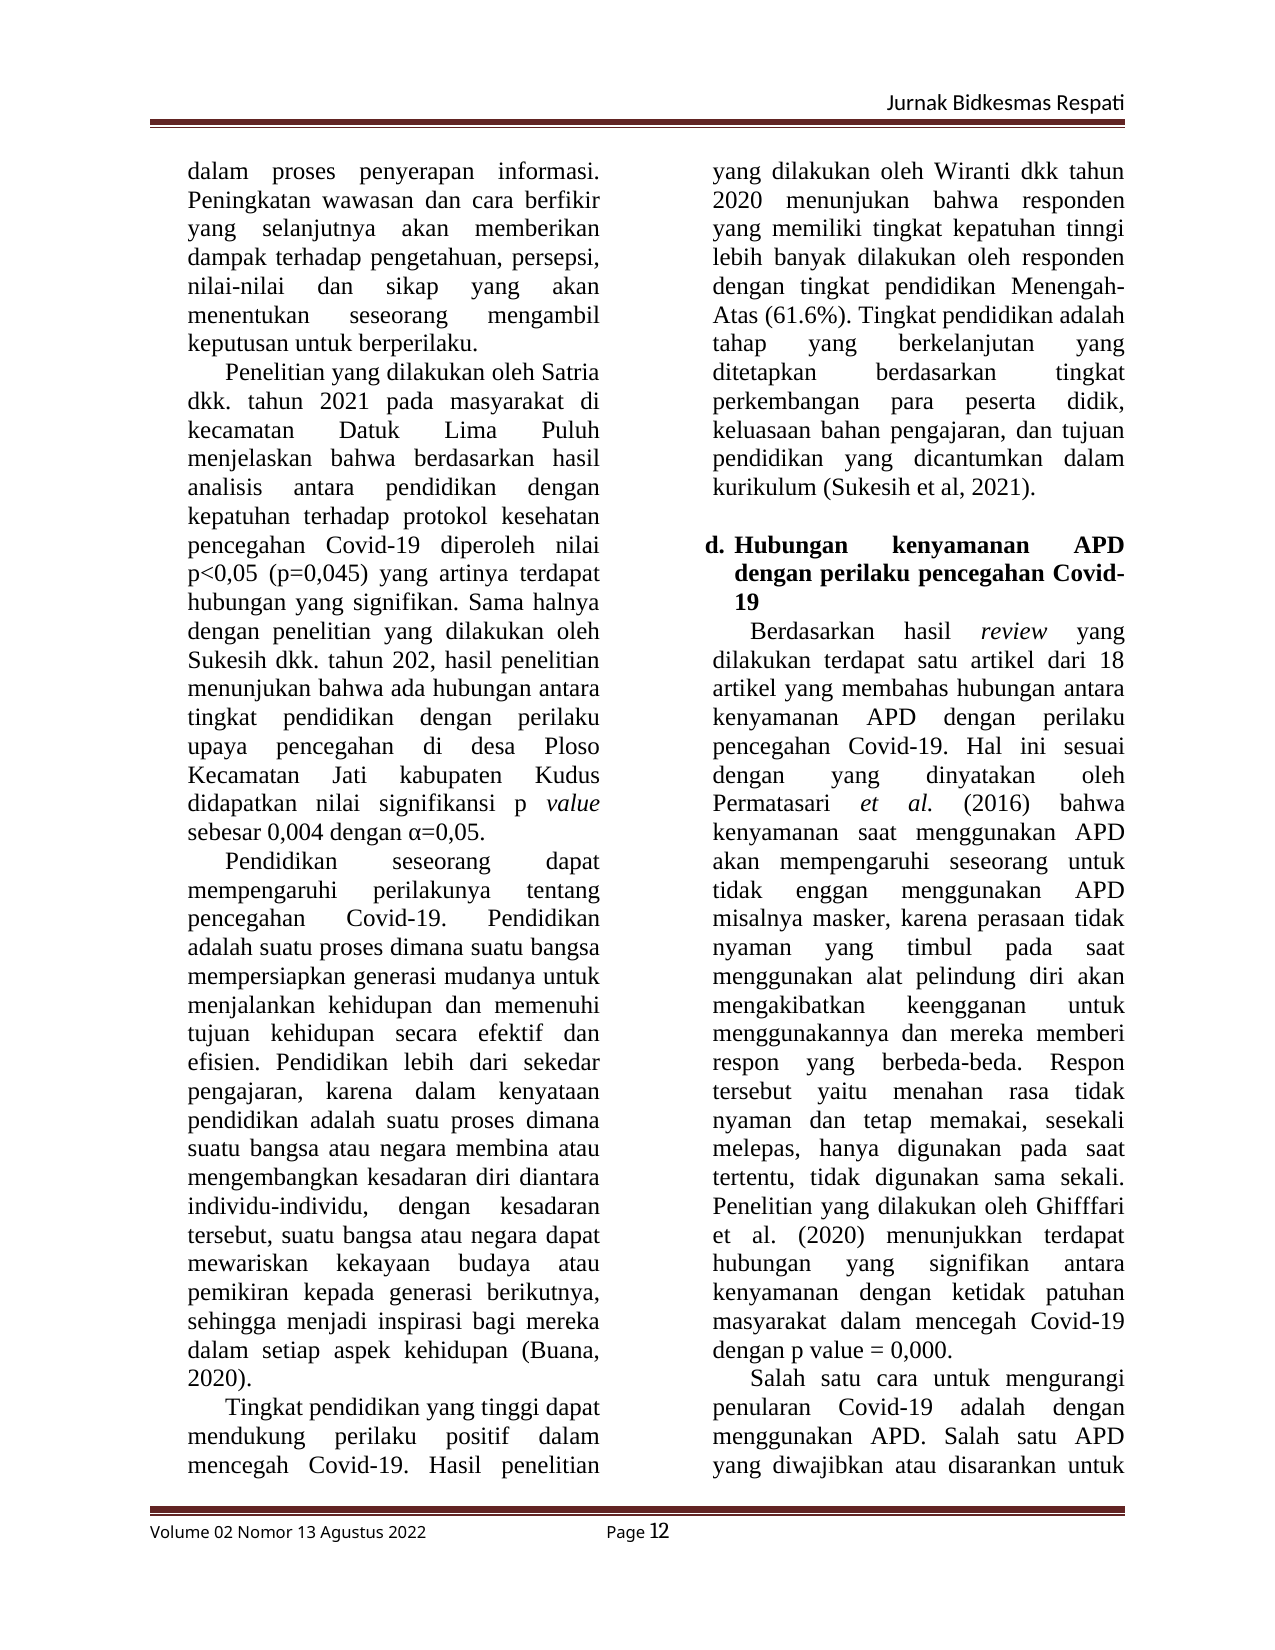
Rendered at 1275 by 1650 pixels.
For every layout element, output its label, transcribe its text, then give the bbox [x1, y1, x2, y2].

text Berdasarkan hasil review yang dilakukan terdapat satu artikel dari 18 artikel yang membahas hubungan antara kenyamanan APD dengan perilaku pencegahan Covid-19. Hal ini sesuai dengan yang dinyatakan oleh Permatasari et al. (2016) bahwa kenyamanan saat menggunakan APD akan mempengaruhi seseorang untuk tidak enggan menggunakan APD misalnya masker, karena perasaan tidak nyaman yang timbul pada saat menggunakan alat pelindung diri akan mengakibatkan keengganan untuk menggunakannya dan mereka memberi respon yang berbeda-beda. Respon tersebut yaitu menahan rasa tidak nyaman dan tetap memakai, sesekali melepas, hanya digunakan pada saat tertentu, tidak digunakan sama sekali. Penelitian yang dilakukan oleh Ghifffari et al. (2020) menunjukkan terdapat hubungan yang signifikan antara kenyamanan dengan ketidak patuhan masyarakat dalam mencegah Covid-19 dengan p value = 0,000. [712, 616, 1125, 1363]
text Pendidikan seseorang dapat mempengaruhi perilakunya tentang pencegahan Covid-19. Pendidikan adalah suatu proses dimana suatu bangsa mempersiapkan generasi mudanya untuk menjalankan kehidupan dan memenuhi tujuan kehidupan secara efektif dan efisien. Pendidikan lebih dari sekedar pengajaran, karena dalam kenyataan pendidikan adalah suatu proses dimana suatu bangsa atau negara membina atau mengembangkan kesadaran diri diantara individu-individu, dengan kesadaran tersebut, suatu bangsa atau negara dapat mewariskan kekayaan budaya atau pemikiran kepada generasi berikutnya, sehingga menjadi inspirasi bagi mereka dalam setiap aspek kehidupan (Buana, 2020). [187, 846, 600, 1392]
text Penelitian yang dilakukan oleh Satria dkk. tahun 2021 pada masyarakat di kecamatan Datuk Lima Puluh menjelaskan bahwa berdasarkan hasil analisis antara pendidikan dengan kepatuhan terhadap protokol kesehatan pencegahan Covid-19 diperoleh nilai p<0,05 (p=0,045) yang artinya terdapat hubungan yang signifikan. Sama halnya dengan penelitian yang dilakukan oleh Sukesih dkk. tahun 202, hasil penelitian menunjukan bahwa ada hubungan antara tingkat pendidikan dengan perilaku upaya pencegahan di desa Ploso Kecamatan Jati kabupaten Kudus didapatkan nilai signifikansi p value sebesar 0,004 dengan α=0,05. [187, 357, 600, 846]
text Tingkat pendidikan yang tinggi dapat mendukung perilaku positif dalam mencegah Covid-19. Hasil penelitian yang dilakukan oleh Wiranti dkk tahun 2020 menunjukan bahwa responden yang memiliki tingkat kepatuhan tinngi lebih banyak dilakukan oleh responden dengan tingkat pendidikan Menengah-Atas (61.6%). Tingkat pendidikan adalah tahap yang berkelanjutan yang ditetapkan berdasarkan tingkat perkembangan para peserta didik, keluasaan bahan pengajaran, dan tujuan pendidikan yang dicantumkan dalam kurikulum (Sukesih et al, 2021). [712, 156, 1125, 501]
text Tingkat pendidikan yang tinggi dapat mendukung perilaku positif dalam mencegah Covid-19. Hasil penelitian yang dilakukan oleh Wiranti dkk tahun 2020 menunjukan bahwa responden yang memiliki tingkat kepatuhan tinngi lebih banyak dilakukan oleh responden dengan tingkat pendidikan Menengah-Atas (61.6%). Tingkat pendidikan adalah tahap yang berkelanjutan yang ditetapkan berdasarkan tingkat perkembangan para peserta didik, keluasaan bahan pengajaran, dan tujuan pendidikan yang dicantumkan dalam kurikulum (Sukesih et al, 2021). [187, 1392, 600, 1478]
list Hubungan kenyamanan APD dengan perilaku pencegahan Covid-19 [704, 530, 1125, 616]
